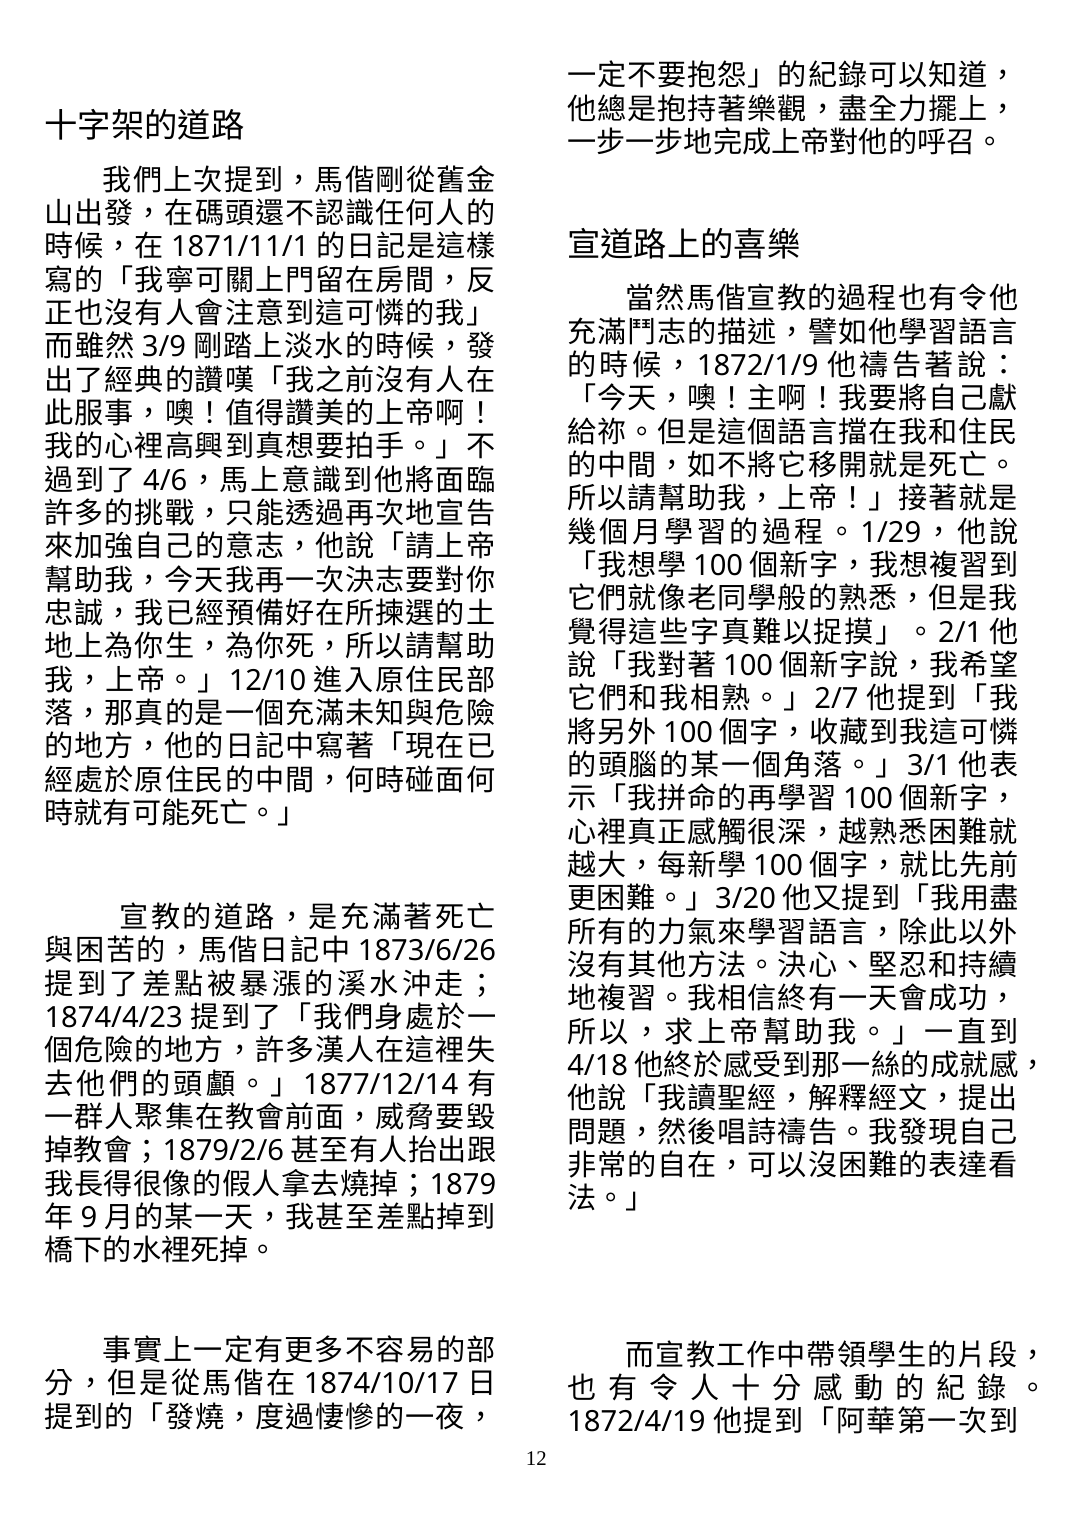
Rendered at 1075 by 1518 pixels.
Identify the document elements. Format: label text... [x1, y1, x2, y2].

text 十字架的道路 [44, 111, 496, 144]
text 當然馬偕宣教的過程也有令他充滿鬥志的描述，譬如他學習語言的時候，1872/1/9他禱告著說：「今天，噢！主啊！我要將自己獻給祢。但是這個語言擋在我和住民的中間，如不將它移開就是死亡。所以請幫助我，上帝！」接著就是幾個月學習的過程。1/29，他說「我想學100個新字，我想複習到它們就像老同學般的熟悉，但是我覺得這些字真難以捉摸」。2/1他說「我對著100個新字說，我希望它們和我相熟。」2/7他提到「我將另外100個字，收藏到我這可憐的頭腦的某一個角落。」3/1他表示「我拼命的再學習100個新字，心裡真正感觸很深，越熟悉困難就越大，每新學100個字，就比先前更困難。」3/20他又提到「我用盡所有的力氣來學習語言，除此以外沒有其他方法。決心、堅忍和持續地複習。我相信終有一天會成功，所以，求上帝幫助我。」一直到4/18他終於感受到那一絲的成就感，他說「我讀聖經，解釋經文，提出問題，然後唱詩禱告。我發現自己非常的自在，可以沒困難的表達看法。」 [567, 282, 1019, 1215]
text 宣道路上的喜樂 [567, 230, 1019, 263]
text 我們上次提到，馬偕剛從舊金山出發，在碼頭還不認識任何人的時候，在1871/11/1的日記是這樣寫的「我寧可關上門留在房間，反正也沒有人會注意到這可憐的我」。而雖然3/9剛踏上淡水的時候，發出了經典的讚嘆「我之前沒有人在此服事，噢！值得讚美的上帝啊！我的心裡高興到真想要拍手。」不過到了4/6，馬上意識到他將面臨許多的挑戰，只能透過再次地宣告，來加強自己的意志，他說「請上帝幫助我，今天我再一次決志要對你忠誠，我已經預備好在所揀選的土地上為你生，為你死，所以請幫助我，上帝。」12/10進入原住民部落，那真的是一個充滿未知與危險的地方，他的日記中寫著「現在已經處於原住民的中間，何時碰面何時就有可能死亡。」 [44, 163, 496, 830]
text 事實上一定有更多不容易的部分，但是從馬偕在1874/10/17日提到的「發燒，度過悽慘的一夜，一定不要抱怨」的紀錄可以知道，他總是抱持著樂觀，盡全力擺上，一步一步地完成上帝對他的呼召。 [44, 1334, 496, 1434]
text 事實上一定有更多不容易的部分，但是從馬偕在1874/10/17日提到的「發燒，度過悽慘的一夜，一定不要抱怨」的紀錄可以知道，他總是抱持著樂觀，盡全力擺上，一步一步地完成上帝對他的呼召。 [567, 59, 1019, 159]
text 宣教的道路，是充滿著死亡與困苦的，馬偕日記中1873/6/26提到了差點被暴漲的溪水沖走；1874/4/23提到了「我們身處於一個危險的地方，許多漢人在這裡失去他們的頭顱。」1877/12/14有一群人聚集在教會前面，威脅要毀掉教會；1879/2/6甚至有人抬出跟我長得很像的假人拿去燒掉；1879年9月的某一天，我甚至差點掉到橋下的水裡死掉。 [44, 901, 496, 1267]
